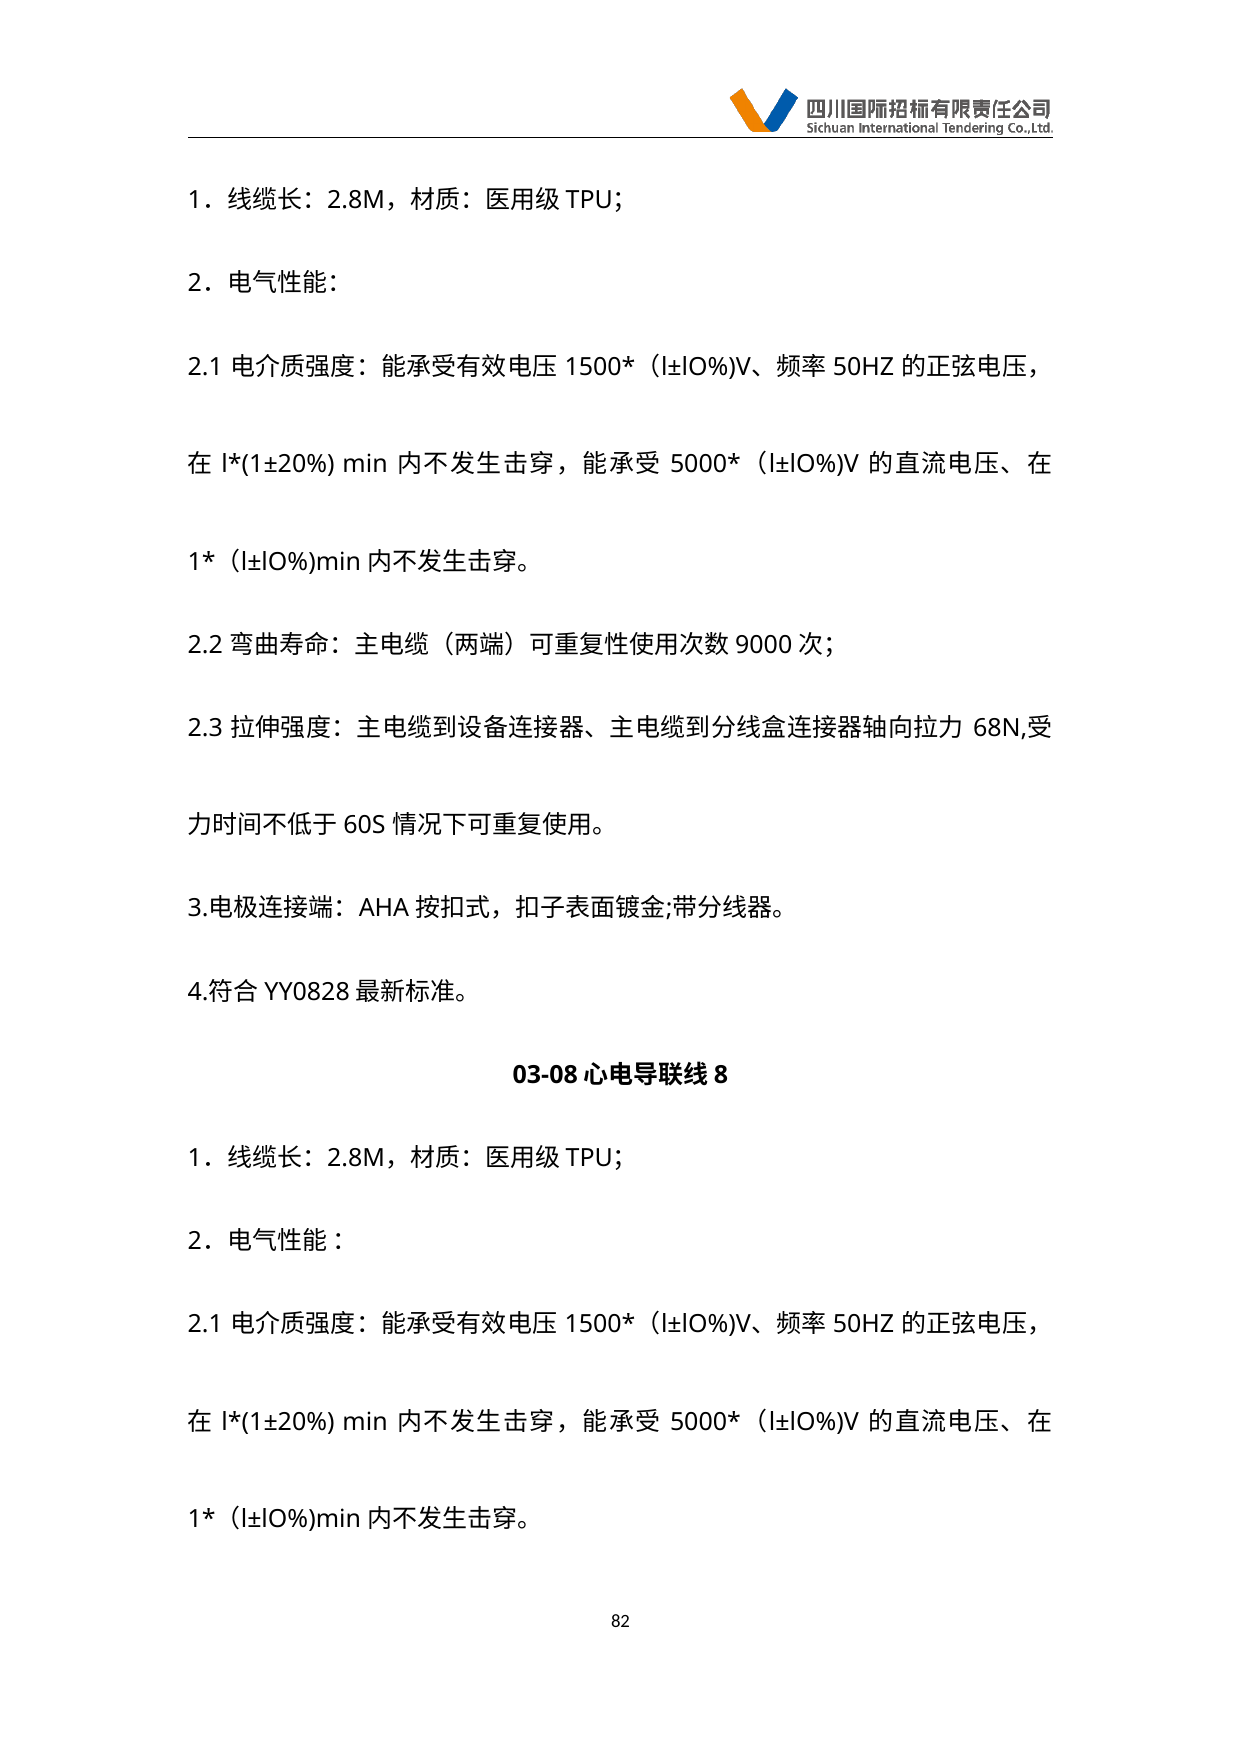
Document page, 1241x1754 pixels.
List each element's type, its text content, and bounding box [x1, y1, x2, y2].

text 2．电气性能： [187, 248, 1053, 313]
text 4.符合 YY0828最新标准。 [187, 957, 1053, 1022]
text 03-08心电导联线 8 [187, 1040, 1053, 1105]
text 1．线缆长：2.8M，材质：医用级 TPU； [187, 165, 1053, 230]
text 1．线缆长：2.8M，材质：医用级 TPU； [187, 1123, 1053, 1188]
text 3.电极连接端：AHA 按扣式，扣子表面镀金;带分线器。 [187, 873, 1053, 938]
text 2.1 电介质强度：能承受有效电压 1500*（l±lO%)V、频率 50HZ 的正弦电压，在 l*(1±20%) min 内不发生击穿，能承受 5000*（l±lO%)V 的直流电压、在 1*（l±lO%)min 内不发生击穿。 [187, 332, 1053, 592]
text 2.3 拉伸强度：主电缆到设备连接器、主电缆到分线盒连接器轴向拉力 68N,受力时间不低于 60S 情况下可重复使用。 [187, 693, 1053, 855]
text 2.1 电介质强度：能承受有效电压 1500*（l±lO%)V、频率 50HZ 的正弦电压，在 l*(1±20%) min 内不发生击穿，能承受 5000*（l±lO%)V 的直流电压、在 1*（l±lO%)min 内不发生击穿。 [187, 1289, 1053, 1549]
picture [729, 88, 1053, 135]
text 2．电气性能 ： [187, 1206, 1053, 1271]
text 2.2 弯曲寿命：主电缆（两端）可重复性使用次数 9000 次； [187, 610, 1053, 675]
